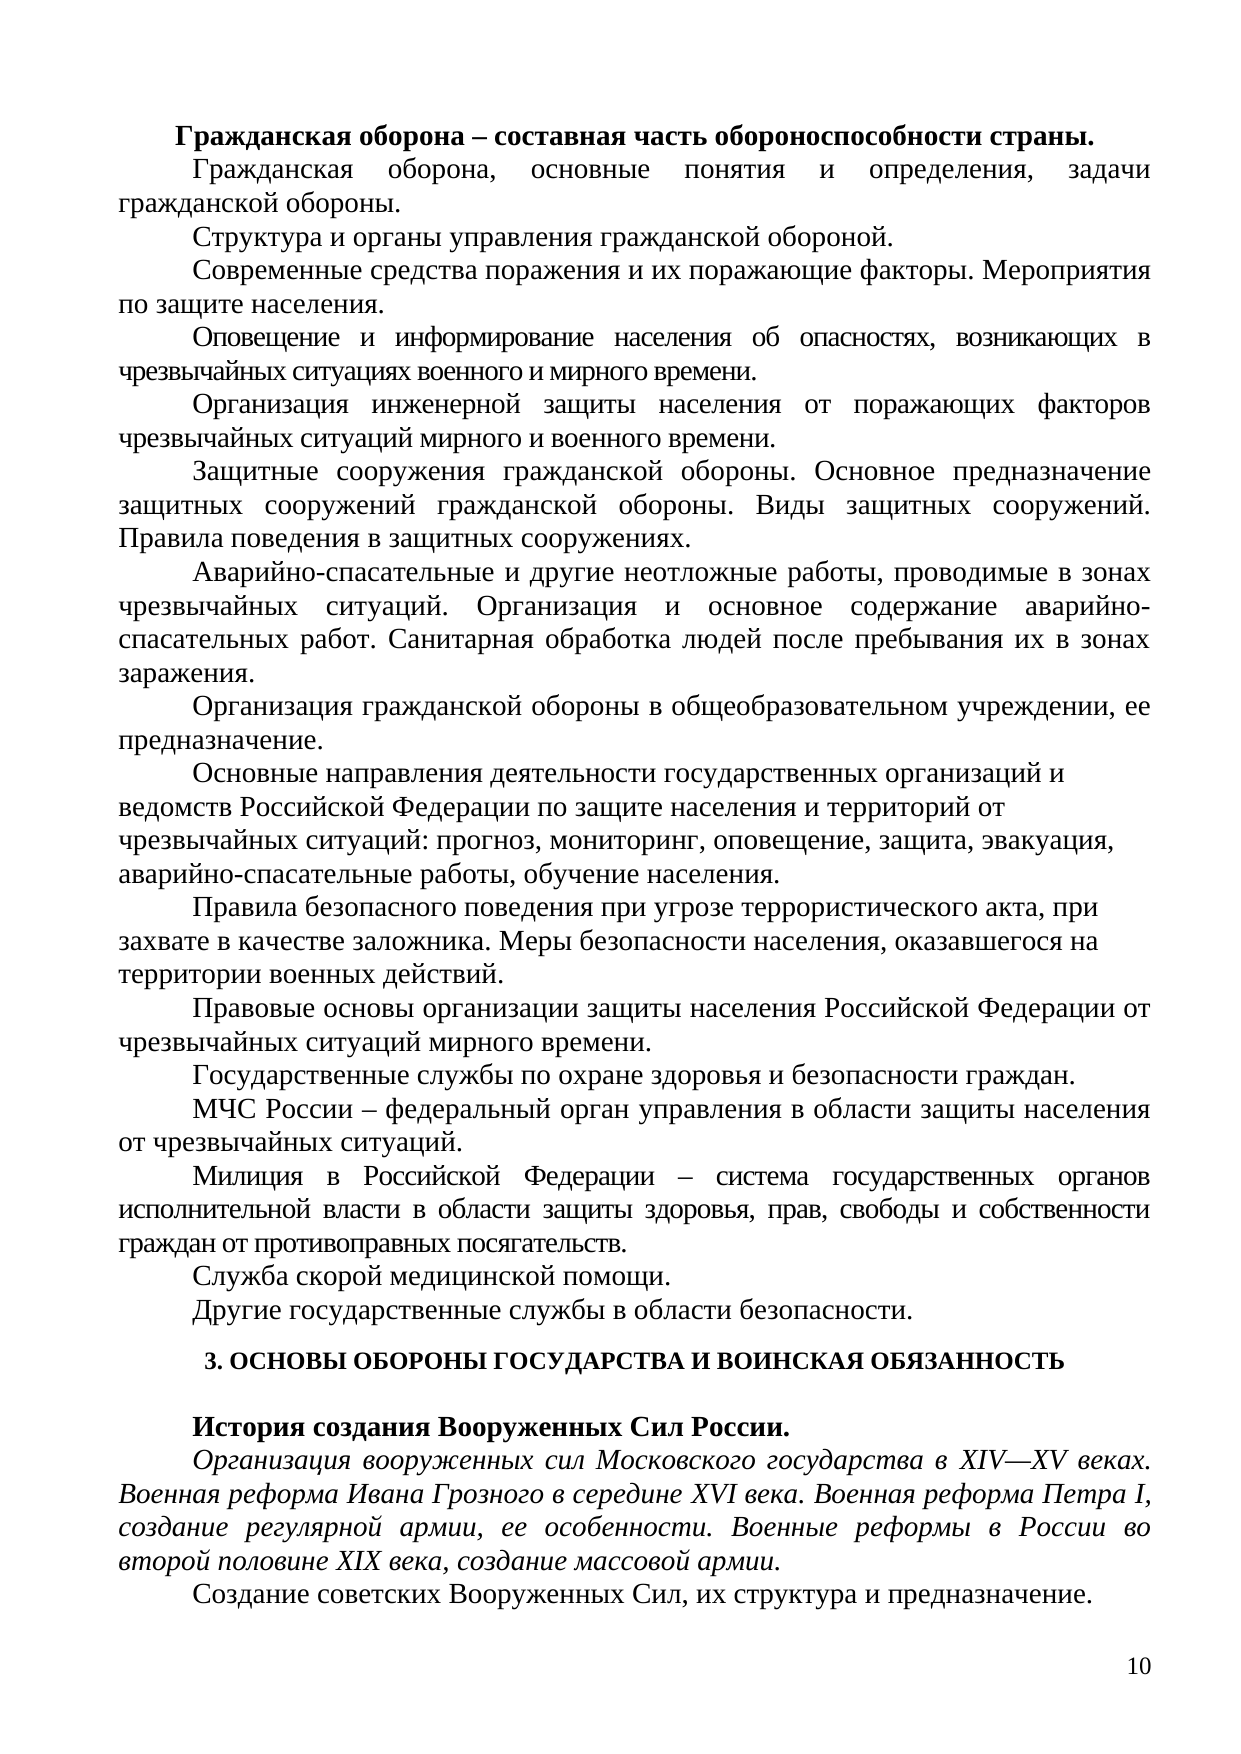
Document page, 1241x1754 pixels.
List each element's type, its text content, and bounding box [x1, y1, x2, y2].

text Защитные сооружения гражданской обороны. Основное предназначение защитных сооружений гражданской обороны. Виды защитных сооружений. Правила поведения в защитных сооружениях. [118, 453, 1152, 554]
text Создание советских Вооруженных Сил, их структура и предназначение. [118, 1576, 1152, 1610]
text Правила безопасного поведения при угрозе террористического акта, при захвате в качестве заложника. Меры безопасности населения, оказавшегося на территории военных действий. [118, 889, 1152, 990]
text Организация гражданской обороны в общеобразовательном учреждении, ее предназначение. [118, 688, 1152, 755]
text Структура и органы управления гражданской обороной. [118, 219, 1152, 252]
text Организация инженерной защиты населения от поражающих факторов чрезвычайных ситуаций мирного и военного времени. [118, 386, 1152, 453]
subtitle 3. ОСНОВЫ ОБОРОНЫ ГОСУДАРСТВА И ВОИНСКАЯ ОБЯЗАННОСТЬ [118, 1346, 1152, 1375]
text Другие государственные службы в области безопасности. [118, 1292, 1152, 1326]
text Милиция в Российской Федерации – система государственных органов исполнительной власти в области защиты здоровья, прав, свободы и собственности граждан от противоправных посягательств. [118, 1158, 1152, 1258]
text Оповещение и информирование населения об опасностях, возникающих в чрезвычайных ситуациях военного и мирного времени. [118, 319, 1152, 386]
text Правовые основы организации защиты населения Российской Федерации от чрезвычайных ситуаций мирного времени. [118, 990, 1152, 1057]
text МЧС России – федеральный орган управления в области защиты населения от чрезвычайных ситуаций. [118, 1091, 1152, 1158]
subtitle Гражданская оборона – составная часть обороноспособности страны. [118, 118, 1152, 152]
text Служба скорой медицинской помощи. [118, 1258, 1152, 1292]
text Аварийно-спасательные и другие неотложные работы, проводимые в зонах чрезвычайных ситуаций. Организация и основное содержание аварийно-спасательных работ. Санитарная обработка людей после пребывания их в зонах заражения. [118, 554, 1152, 688]
text Организация вооруженных сил Московского государства в XIV—XV веках. Военная реформа Ивана Грозного в середине XVI века. Военная реформа Петра I, создание регулярной армии, ее особенности. Военные реформы в России во второй половине XIX века, создание массовой армии. [118, 1442, 1152, 1576]
text Гражданская оборона, основные понятия и определения, задачи гражданской обороны. [118, 152, 1152, 219]
text Государственные службы по охране здоровья и безопасности граждан. [118, 1057, 1152, 1091]
text Современные средства поражения и их поражающие факторы. Мероприятия по защите населения. [118, 252, 1152, 319]
text Основные направления деятельности государственных организаций и ведомств Российской Федерации по защите населения и территорий от чрезвычайных ситуаций: прогноз, мониторинг, оповещение, защита, эвакуация, аварийно-спасательные работы, обучение населения. [118, 755, 1152, 889]
text История создания Вооруженных Сил России. [118, 1409, 1152, 1442]
